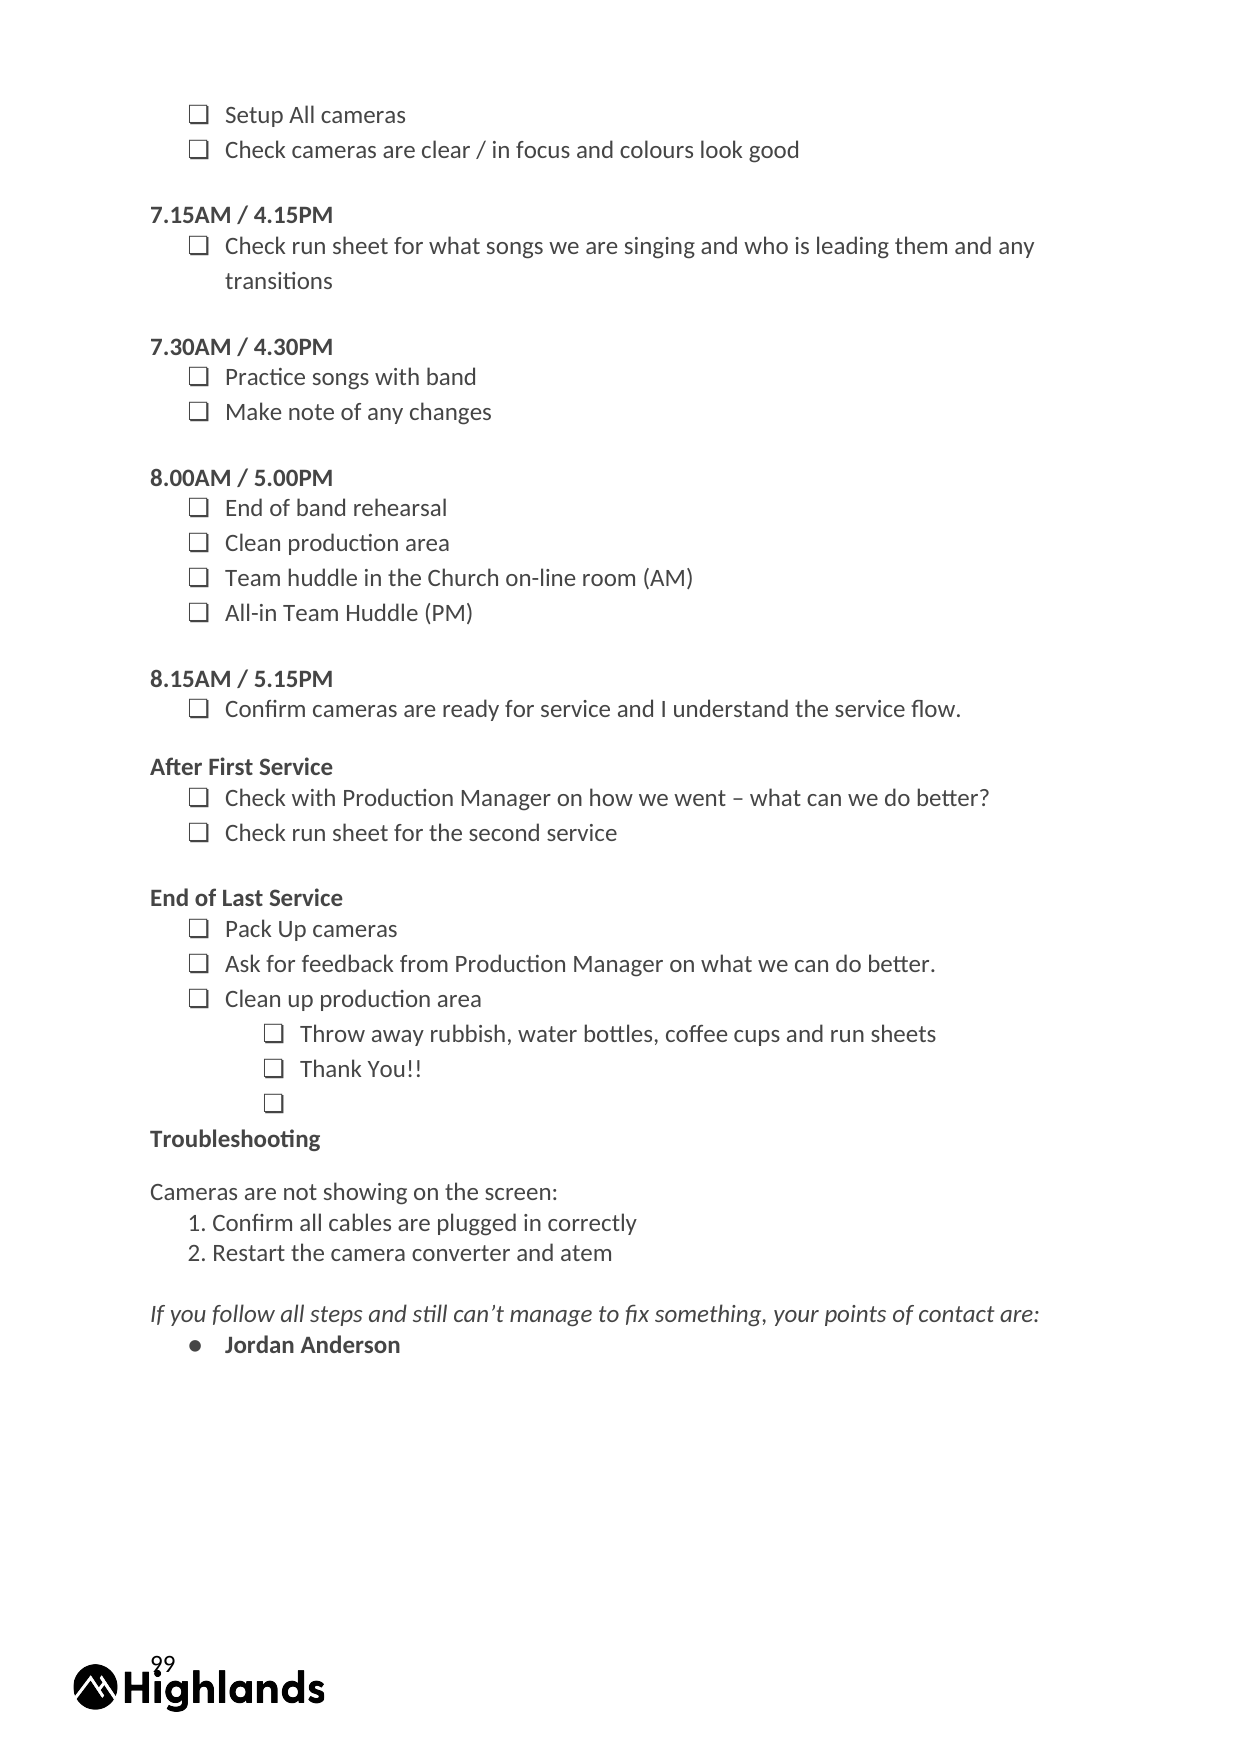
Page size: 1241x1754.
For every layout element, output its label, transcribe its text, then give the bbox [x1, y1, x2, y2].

text 8.15AM / 5.15PM [150, 663, 1090, 693]
list Ask for feedback from Production Manager on what we can do better. [187, 948, 1090, 978]
list Practice songs with band [187, 361, 1090, 392]
text End of Last Service [150, 882, 1090, 913]
text If you follow all steps and still can’t manage to fix something, your points of contact are: [150, 1298, 1090, 1329]
list Setup All cameras [187, 99, 1090, 130]
list All-in Team Huddle (PM) [187, 597, 1090, 628]
list Throw away rubbish, water bottles, coffee cups and run sheets [262, 1018, 1090, 1048]
text 2. Restart the camera converter and atem [187, 1237, 1090, 1268]
list Check run sheet for what songs we are singing and who is leading them and any transitions [187, 230, 1090, 296]
list Clean production area [187, 527, 1090, 558]
text Cameras are not showing on the screen: [150, 1176, 1090, 1207]
list Thank You!! [262, 1053, 1090, 1083]
text Troubleshooting [150, 1123, 1090, 1153]
text 1. Confirm all cables are plugged in correctly [187, 1207, 1090, 1237]
text After First Service [150, 751, 1090, 782]
list Check cameras are clear / in focus and colours look good [187, 134, 1090, 165]
list Clean up production area [187, 983, 1090, 1013]
list End of band rehearsal [187, 492, 1090, 523]
list Pack Up cameras [187, 913, 1090, 943]
list Check with Production Manager on how we went – what can we do better? [187, 782, 1090, 812]
list Confirm cameras are ready for service and I understand the service flow. [187, 693, 1090, 724]
list Team huddle in the Church on-line room (AM) [187, 562, 1090, 593]
list Check run sheet for the second service [187, 817, 1090, 847]
text 7.30AM / 4.30PM [150, 331, 1090, 361]
text 8.00AM / 5.00PM [150, 462, 1090, 492]
text 7.15AM / 4.15PM [150, 200, 1090, 230]
picture [73, 1664, 325, 1712]
list Make note of any changes [187, 396, 1090, 427]
list Jordan Anderson [187, 1329, 1090, 1359]
